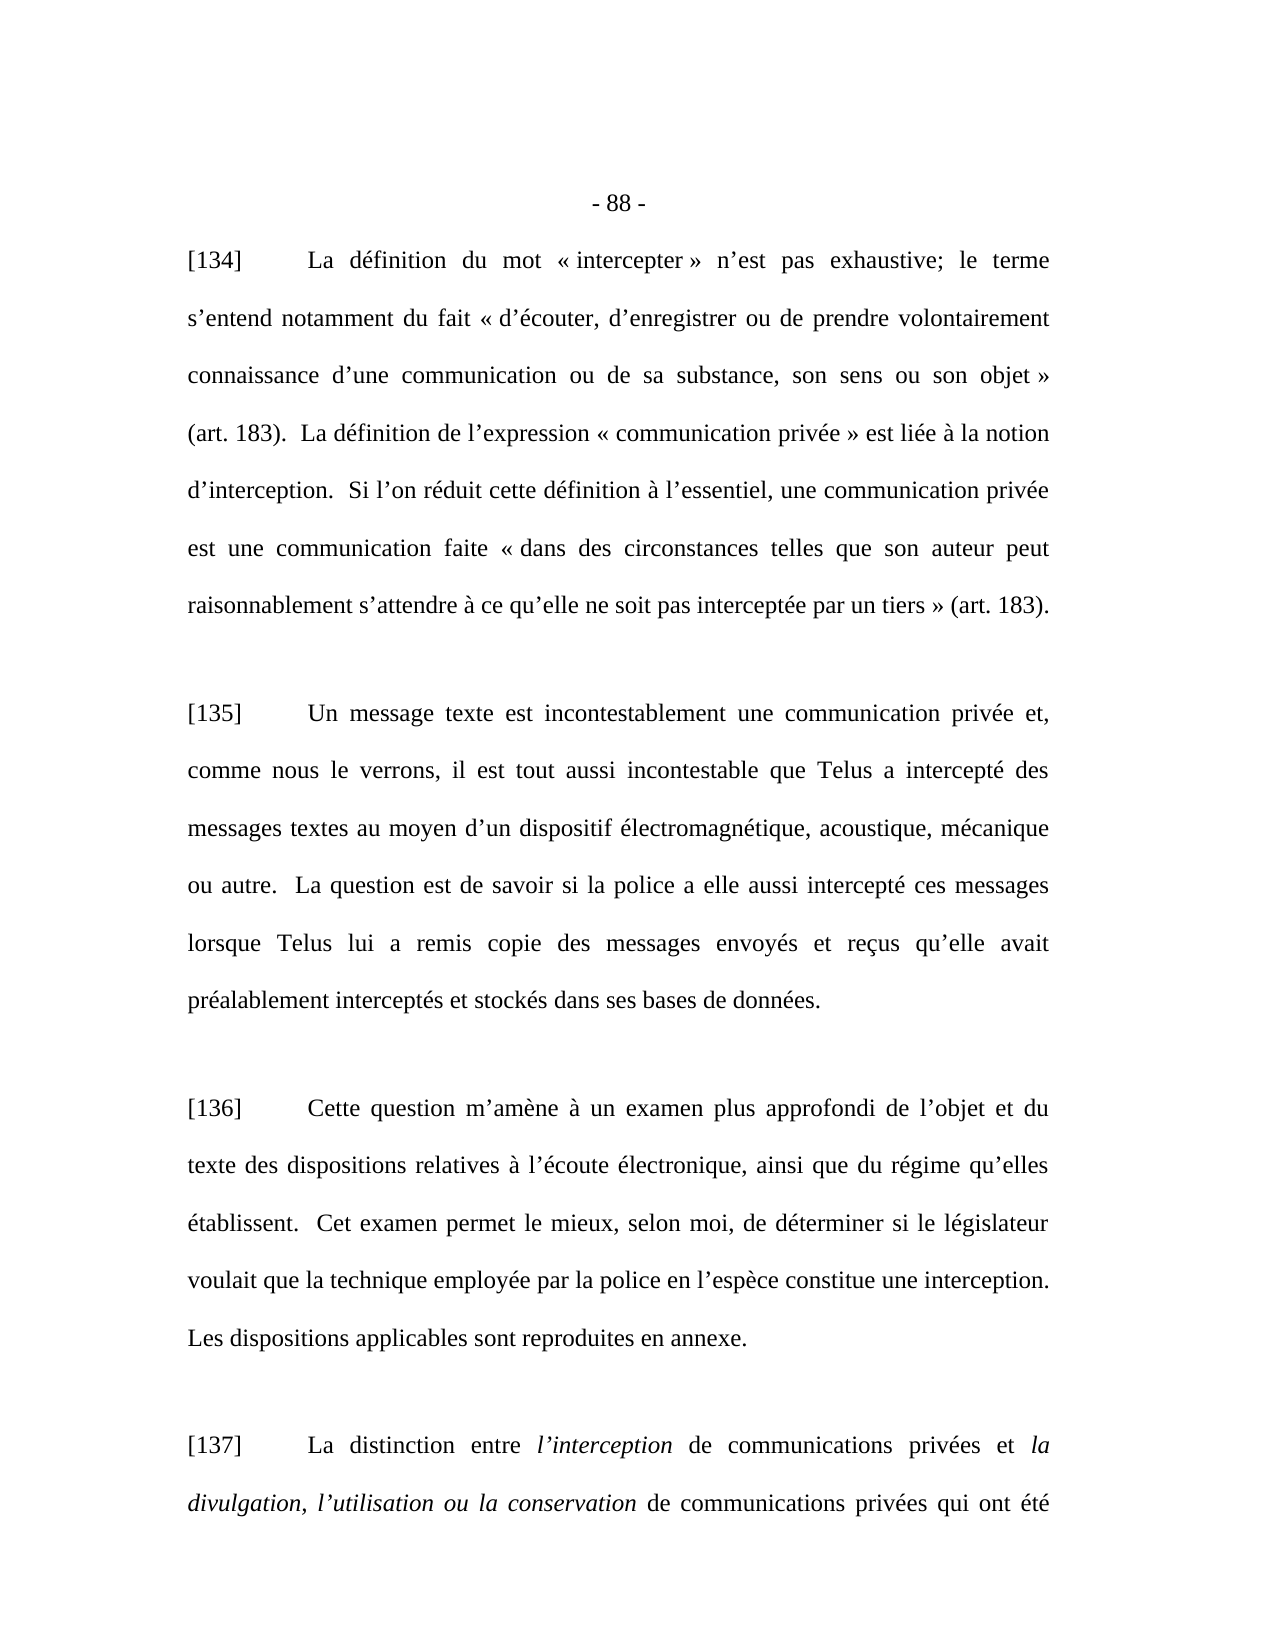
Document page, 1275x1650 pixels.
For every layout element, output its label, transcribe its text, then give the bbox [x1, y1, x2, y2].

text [187, 1430, 1050, 1516]
text Un message texte est incontestablement une communication privée et, comme nous le verrons, il est tout aussi incontestable que Telus a intercepté des messages textes au moyen d’un dispositif électromagnétique, acoustique, mécanique ou autre. La question est de savoir si la police a elle aussi intercepté ces messages lorsque Telus lui a remis copie des messages envoyés et reçus qu’elle avait préalablement interceptés et stockés dans ses bases de données. [187, 698, 1050, 1014]
text Cette question m’amène à un examen plus approfondi de l’objet et du texte des dispositions relatives à l’écoute électronique, ainsi que du régime qu’elles établissent. Cet examen permet le mieux, selon moi, de déterminer si le législateur voulait que la technique employée par la police en l’espèce constitue une interception. Les dispositions applicables sont reproduites en annexe. [187, 1093, 1050, 1351]
text La définition du mot « intercepter » n’est pas exhaustive; le terme s’entend notamment du fait « d’écouter, d’enregistrer ou de prendre volontairement connaissance d’une communication ou de sa substance, son sens ou son objet » (art. 183). La définition de l’expression « communication privée » est liée à la notion d’interception. Si l’on réduit cette définition à l’essentiel, une communication privée est une communication faite « dans des circonstances telles que son auteur peut raisonnablement s’attendre à ce qu’elle ne soit pas interceptée par un tiers » (art. 183). [187, 245, 1050, 619]
